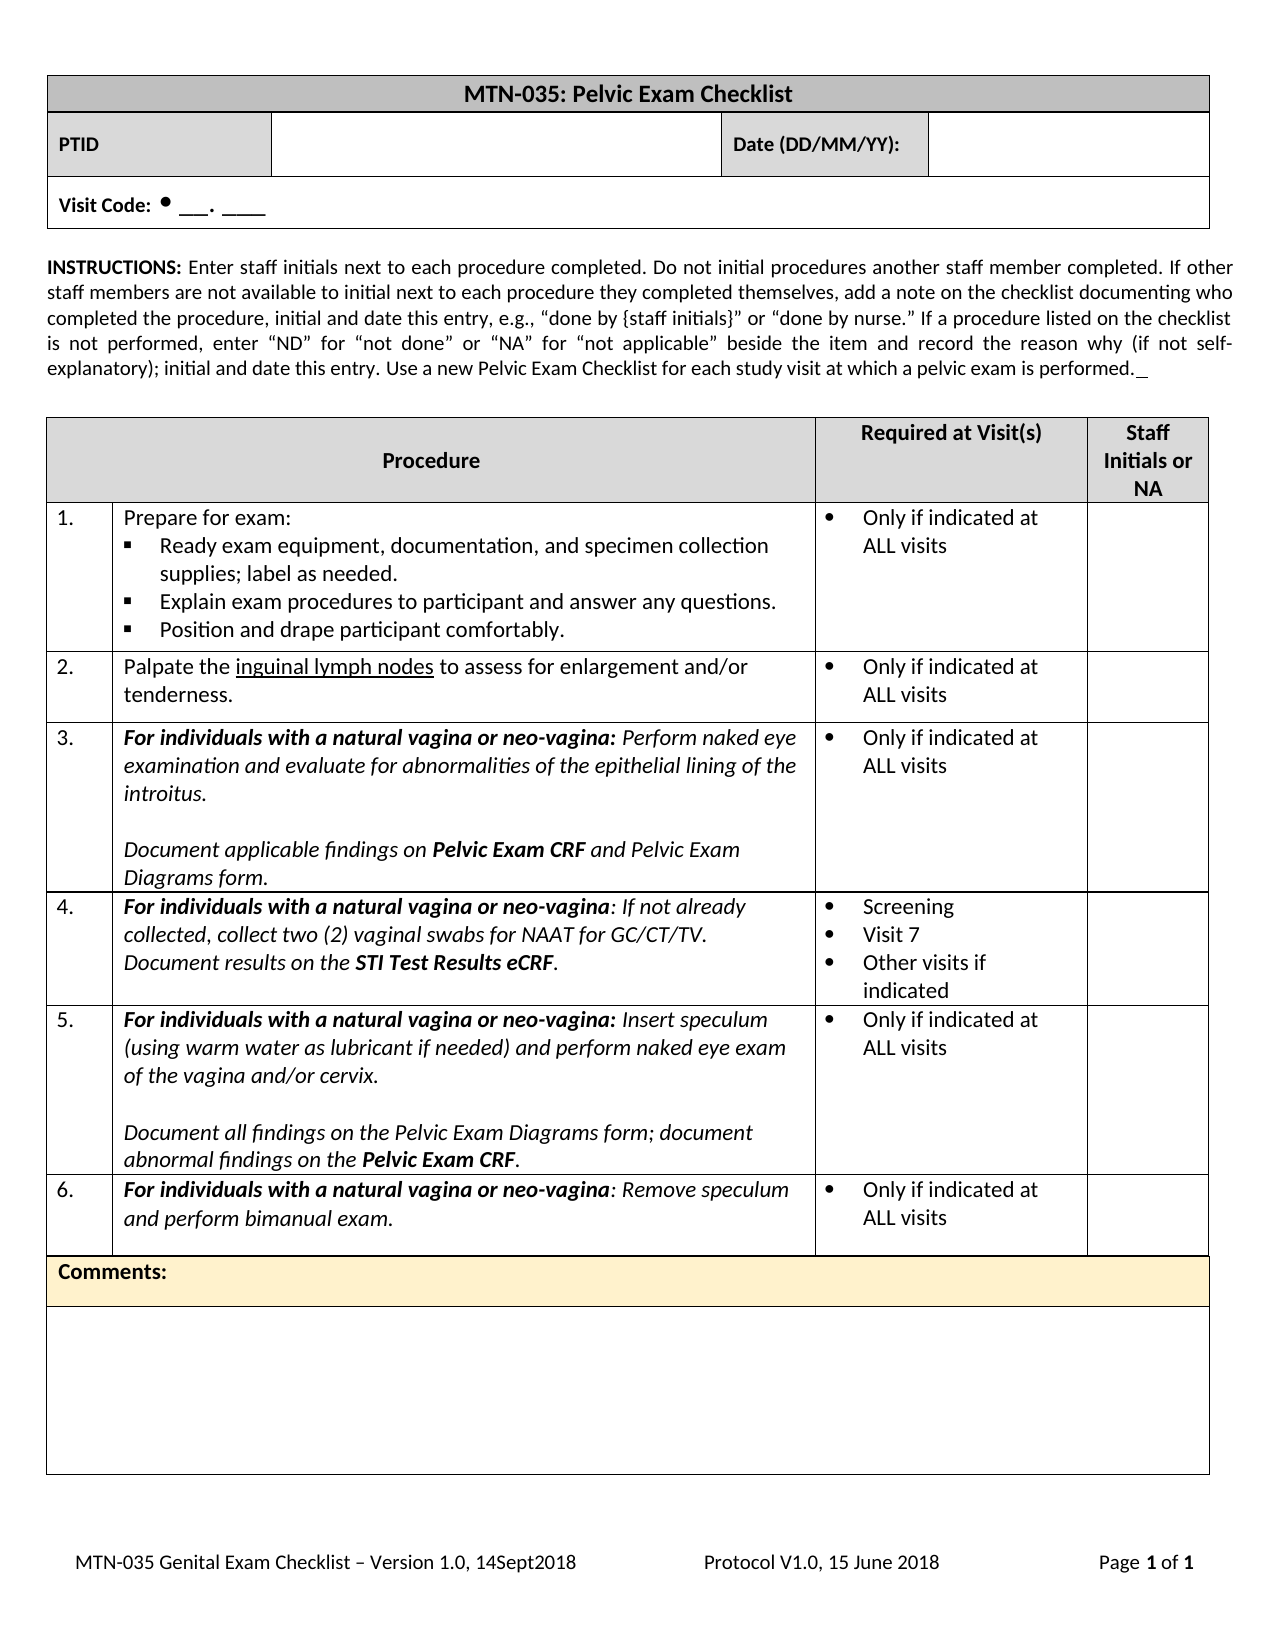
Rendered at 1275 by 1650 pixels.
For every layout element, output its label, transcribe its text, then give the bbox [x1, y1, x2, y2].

table_cell [47, 652, 112, 722]
table_cell [47, 1175, 112, 1255]
table_cell Only if indicated at ALL visits [816, 503, 1087, 651]
table_cell [47, 723, 112, 891]
table_header Required at Visit(s) [816, 418, 1087, 502]
text INSTRUCTIONS: Enter staff initials next to each procedure completed. Do not initial procedures another staff member completed. If other staff members are not available to initial next to each procedure they completed themselves, add a note on the checklist documenting who completed the procedure, initial and date this entry, e.g., “done by {staff initials}” or “done by nurse.” If a procedure listed on the checklist is not performed, enter “ND” for “not done” or “NA” for “not applicable” beside the item and record the reason why (if not self-explanatory); initial and date this entry. Use a new Pelvic Exam Checklist for each study visit at which a pelvic exam is performed. [47, 254, 1235, 381]
table_cell [1088, 893, 1208, 1004]
table_cell Only if indicated at ALL visits [816, 1175, 1087, 1255]
table_cell Palpate the inguinal lymph nodes to assess for enlargement and/or tenderness. [113, 652, 815, 722]
table_cell For individuals with a natural vagina or neo-vagina: Perform naked eye examination and evaluate for abnormalities of the epithelial lining of the introitus. Document applicable findings on Pelvic Exam CRF and Pelvic Exam Diagrams form. [113, 723, 815, 891]
table_cell [1088, 1175, 1208, 1255]
table_cell Only if indicated at ALL visits [816, 652, 1087, 722]
table_cell [47, 1006, 112, 1174]
table_cell [1088, 1006, 1208, 1174]
table_cell Only if indicated at ALL visits [816, 723, 1087, 891]
table_cell [47, 893, 112, 1004]
table_cell Only if indicated at ALL visits [816, 1006, 1087, 1174]
table_cell For individuals with a natural vagina or neo-vagina: Insert speculum (using warm water as lubricant if needed) and perform naked eye exam of the vagina and/or cervix. Document all findings on the Pelvic Exam Diagrams form; document abnormal findings on the Pelvic Exam CRF. [113, 1006, 815, 1174]
table_cell [1088, 503, 1208, 651]
table_header Staff Initials or NA [1088, 418, 1208, 502]
table_cell For individuals with a natural vagina or neo-vagina: If not already collected, collect two (2) vaginal swabs for NAAT for GC/CT/TV. Document results on the STI Test Results eCRF. [113, 893, 815, 1004]
table_cell Screening Visit 7 Other visits if indicated [816, 893, 1087, 1004]
table_header Comments: [47, 1257, 1209, 1306]
table_cell [1088, 723, 1208, 891]
table_cell For individuals with a natural vagina or neo-vagina: Remove speculum and perform bimanual exam. [113, 1175, 815, 1255]
table_header Procedure [47, 418, 815, 502]
table_cell [47, 503, 112, 651]
table_cell [1088, 652, 1208, 722]
table_cell [47, 1307, 1209, 1474]
table_cell Prepare for exam: Ready exam equipment, documentation, and specimen collection supplies; label as needed. Explain exam procedures to participant and answer any questions. Position and drape participant comfortably. [113, 503, 815, 651]
